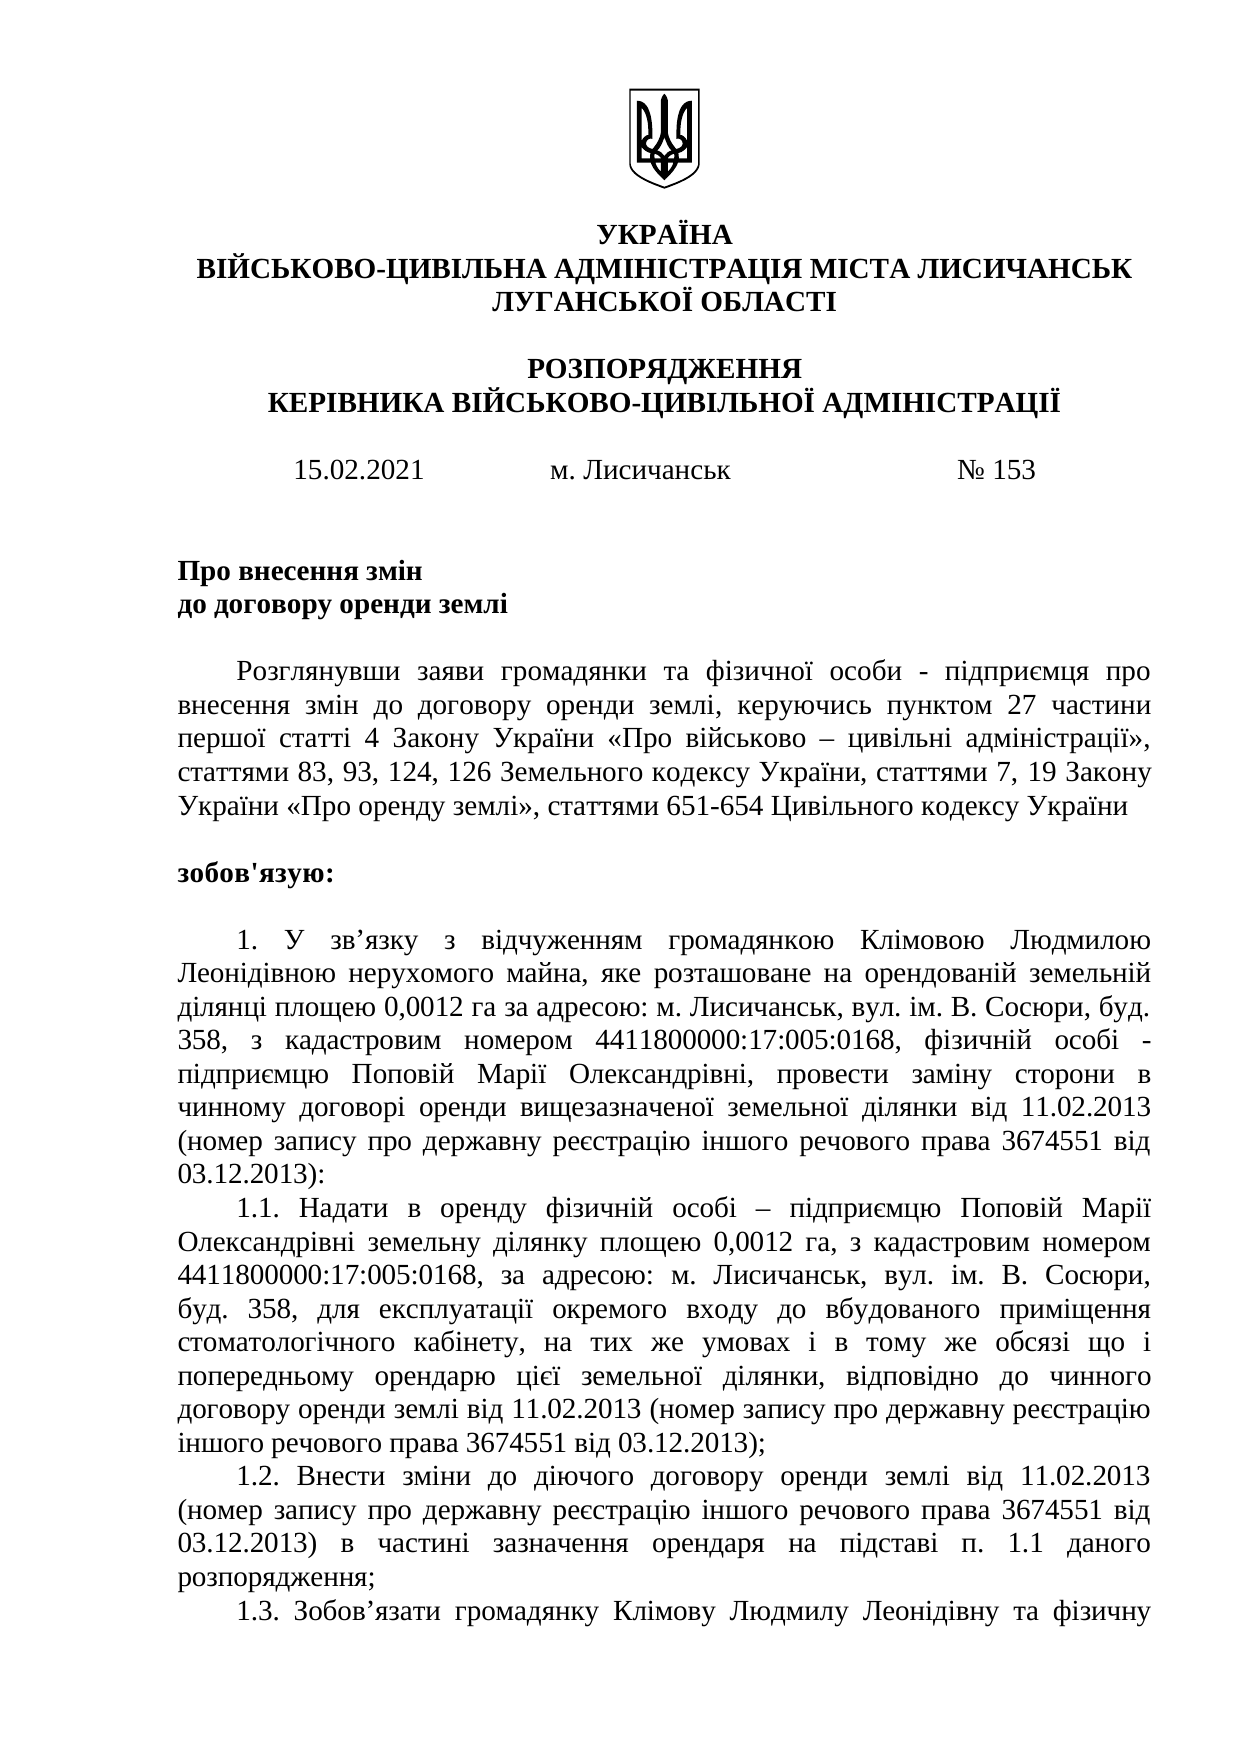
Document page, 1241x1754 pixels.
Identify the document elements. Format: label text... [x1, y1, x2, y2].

text УКРАЇНА [177, 217, 1152, 251]
text 1.1. Надати в оренду фізичній особі – підприємцю Поповій Марії Олександрівні земельну ділянку площею 0,0012 га, з кадастровим номером 4411800000:17:005:0168, за адресою: м. Лисичанськ, вул. ім. В. Сосюри, буд. 358, для експлуатації окремого входу до вбудованого приміщення стоматологічного кабінету, на тих же умовах і в тому же обсязі що і попередньому орендарю цієї земельної ділянки, відповідно до чинного договору оренди землі від 11.02.2013 (номер запису про державну реєстрацію іншого речового права 3674551 від 03.12.2013); [177, 1190, 1152, 1458]
text до договору оренди землі [177, 586, 1152, 620]
text зобов'язую: [177, 855, 1152, 888]
text 15.02.2021 м. Лисичанськ № 153 [177, 452, 1152, 486]
text 1.2. Внести зміни до діючого договору оренди землі від 11.02.2013 (номер запису про державну реєстрацію іншого речового права 3674551 від 03.12.2013) в частині зазначення орендаря на підставі п. 1.1 даного розпорядження; [177, 1458, 1152, 1593]
text Розглянувши заяви громадянки та фізичної особи - підприємця про внесення змін до договору оренди землі, керуючись пунктом 27 частини першої статті 4 Закону України «Про військово – цивільні адміністрації», статтями 83, 93, 124, 126 Земельного кодексу України, статтями 7, 19 Закону України «Про оренду землі», статтями 651-654 Цивільного кодексу України [177, 653, 1152, 821]
text ЛУГАНСЬКОЇ ОБЛАСТІ [177, 284, 1152, 318]
text Про внесення змін [177, 553, 1152, 586]
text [177, 1593, 1152, 1626]
text РОЗПОРЯДЖЕННЯ [177, 352, 1152, 385]
text КЕРІВНИКА ВІЙСЬКОВО-ЦИВІЛЬНОЇ АДМІНІСТРАЦІЇ [177, 385, 1152, 419]
text 1. У зв’язку з відчуженням громадянкою Клімовою Людмилою Леонідівною нерухомого майна, яке розташоване на орендованій земельній ділянці площею 0,0012 га за адресою: м. Лисичанськ, вул. ім. В. Сосюри, буд. 358, з кадастровим номером 4411800000:17:005:0168, фізичній особі - підприємцю Поповій Марії Олександрівні, провести заміну сторони в чинному договорі оренди вищезазначеної земельної ділянки від 11.02.2013 (номер запису про державну реєстрацію іншого речового права 3674551 від 03.12.2013): [177, 922, 1152, 1190]
text ВІЙСЬКОВО-ЦИВІЛЬНА АДМІНІСТРАЦІЯ МІСТА ЛИСИЧАНСЬК [177, 251, 1152, 284]
